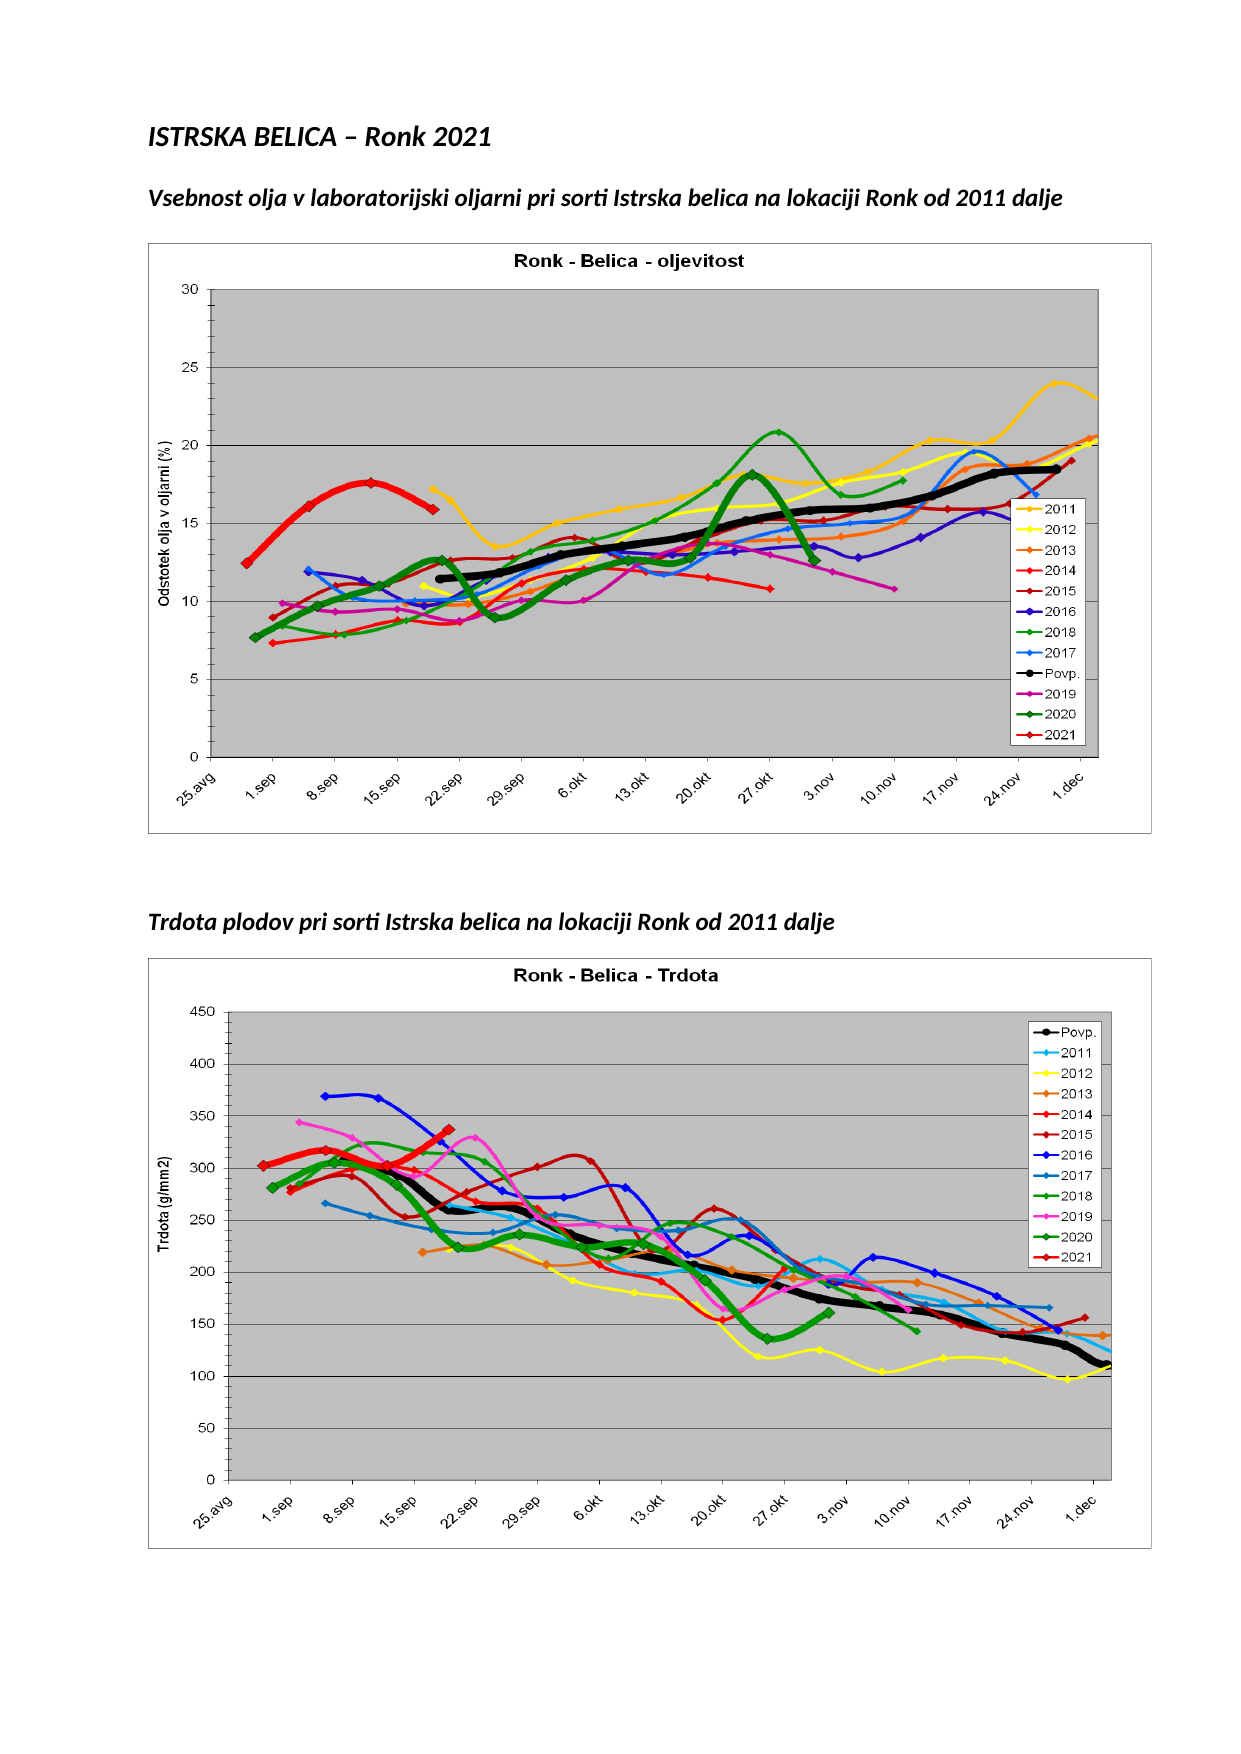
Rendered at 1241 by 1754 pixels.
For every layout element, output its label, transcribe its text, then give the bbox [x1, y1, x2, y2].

text ISTRSKA BELICA – Ronk 2021 [148, 118, 1092, 154]
text Vsebnost olja v laboratorijski oljarni pri sorti Istrska belica na lokaciji Ronk od 2011 dalje [148, 182, 1092, 212]
text Trdota plodov pri sorti Istrska belica na lokaciji Ronk od 2011 dalje [148, 906, 1092, 937]
picture [147, 242, 1152, 834]
picture [147, 957, 1152, 1549]
